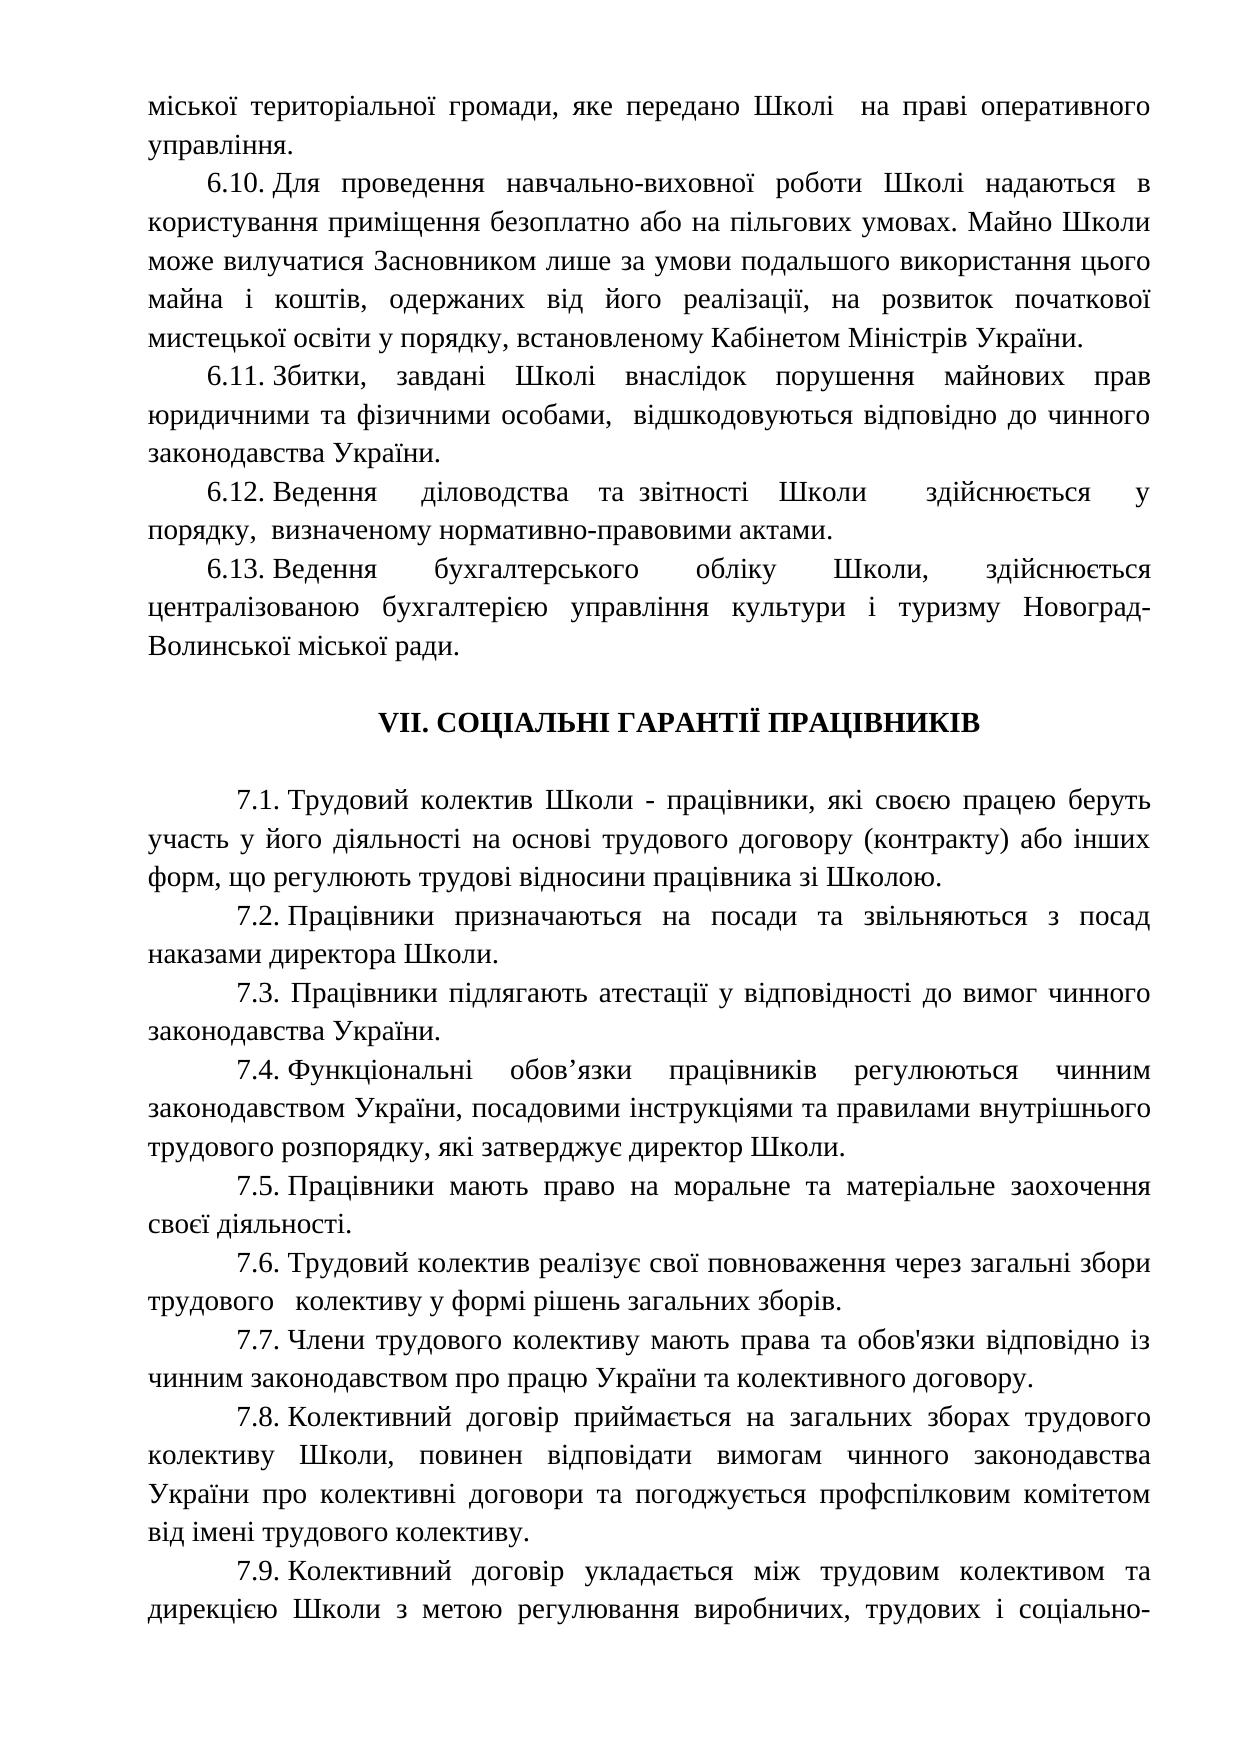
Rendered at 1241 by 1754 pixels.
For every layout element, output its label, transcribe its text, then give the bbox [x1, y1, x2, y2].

text 6.11. Збитки, завдані Школі внаслідок порушення майнових прав юридичними та фізичними особами, відшкодовуються відповідно до чинного законодавства України. [148, 358, 1152, 469]
text 6.12. Ведення діловодства та звітності Школи здійснюється у порядку, визначеному нормативно-правовими актами. [148, 474, 1152, 546]
text 7.8. Колективний договір приймається на загальних зборах трудового колективу Школи, повинен відповідати вимогам чинного законодавства України про колективні договори та погоджується профспілковим комітетом від імені трудового колективу. [148, 1399, 1152, 1548]
text 7.3. Працівники підлягають атестації у відповідності до вимог чинного законодавства України. [148, 975, 1152, 1047]
text 7.7. Члени трудового колективу мають права та обов'язки відповідно із чинним законодавством про працю України та колективного договору. [148, 1322, 1152, 1394]
text 6.10. Для проведення навчально-виховної роботи Школі надаються в користування приміщення безоплатно або на пільгових умовах. Майно Школи може вилучатися Засновником лише за умови подальшого використання цього майна і коштів, одержаних від його реалізації, на розвиток початкової мистецької освіти у порядку, встановленому Кабінетом Міністрів України. [148, 166, 1152, 353]
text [148, 1553, 1152, 1625]
text VII. СОЦІАЛЬНІ ГАРАНТІЇ ПРАЦІВНИКІВ [148, 705, 1152, 739]
text 7.5. Працівники мають право на моральне та матеріальне заохочення своєї діяльності. [148, 1168, 1152, 1240]
text 7.6. Трудовий колектив реалізує свої повноваження через загальні збори трудового колективу у формі рішень загальних зборів. [148, 1245, 1152, 1317]
text 6.13. Ведення бухгалтерського обліку Школи, здійснюється централізованою бухгалтерією управління культури і туризму Новоград-Волинської міської ради. [148, 551, 1152, 662]
text 7.4. Функціональні обов’язки працівників регулюються чинним законодавством України, посадовими інструкціями та правилами внутрішнього трудового розпорядку, які затверджує директор Школи. [148, 1052, 1152, 1163]
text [148, 88, 1152, 161]
text 7.1. Трудовий колектив Школи - працівники, які своєю працею беруть участь у його діяльності на основі трудового договору (контракту) або інших форм, що регулюють трудові відносини працівника зі Школою. [148, 782, 1152, 893]
text 7.2. Працівники призначаються на посади та звільняються з посад наказами директора Школи. [148, 898, 1152, 970]
